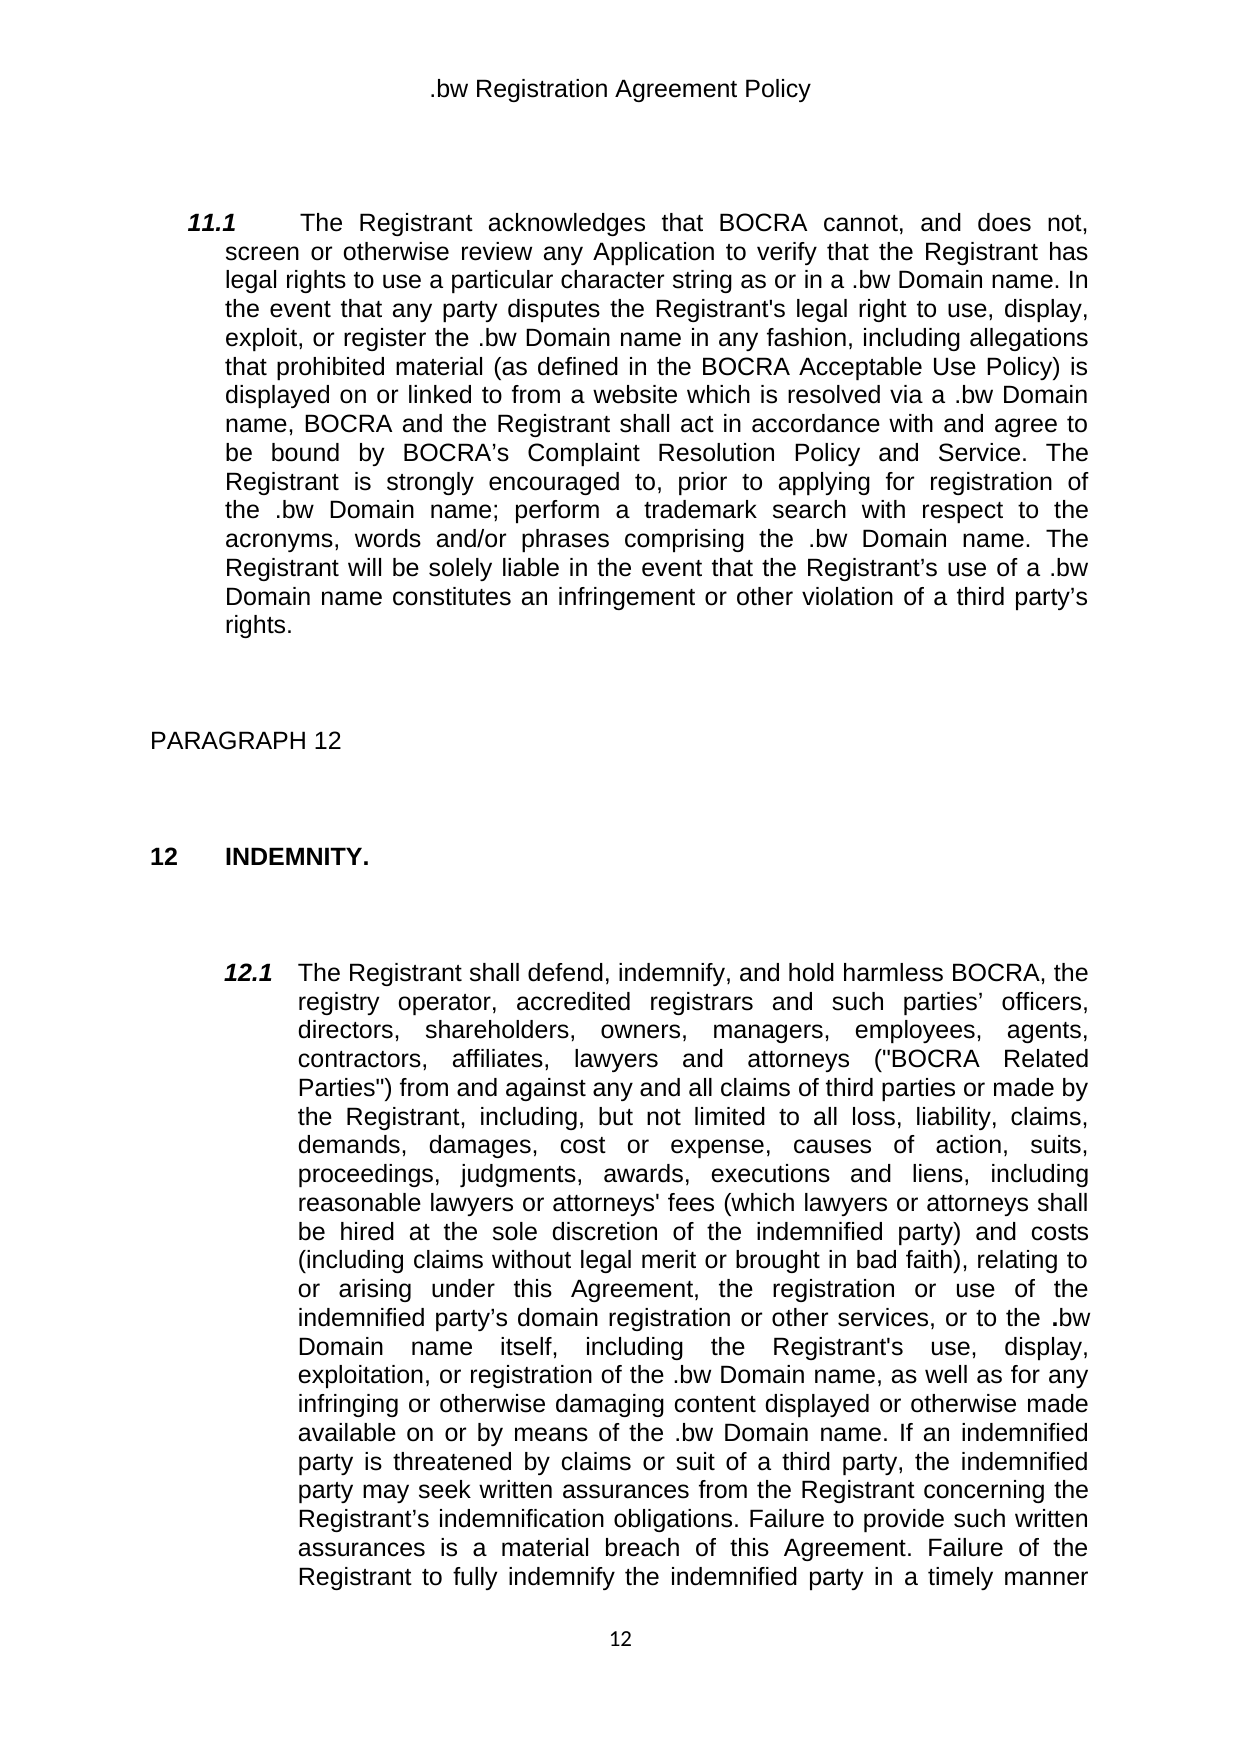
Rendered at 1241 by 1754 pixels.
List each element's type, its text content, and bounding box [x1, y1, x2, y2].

list The Registrant acknowledges that BOCRA cannot, and does not, screen or otherwise review any Application to verify that the Registrant has legal rights to use a particular character string as or in a .bw Domain name. In the event that any party disputes the Registrant's legal right to use, display, exploit, or register the .bw Domain name in any fashion, including allegations that prohibited material (as defined in the BOCRA Acceptable Use Policy) is displayed on or linked to from a website which is resolved via a .bw Domain name, BOCRA and the Registrant shall act in accordance with and agree to be bound by BOCRA’s Complaint Resolution Policy and Service. The Registrant is strongly encouraged to, prior to applying for registration of the .bw Domain name; perform a trademark search with respect to the acronyms, words and/or phrases comprising the .bw Domain name. The Registrant will be solely liable in the event that the Registrant’s use of a .bw Domain name constitutes an infringement or other violation of a third party’s rights. [187, 208, 1090, 639]
text PARAGRAPH 12 [150, 726, 1090, 755]
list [224, 958, 1090, 1590]
list INDEMNITY. [150, 842, 1090, 871]
